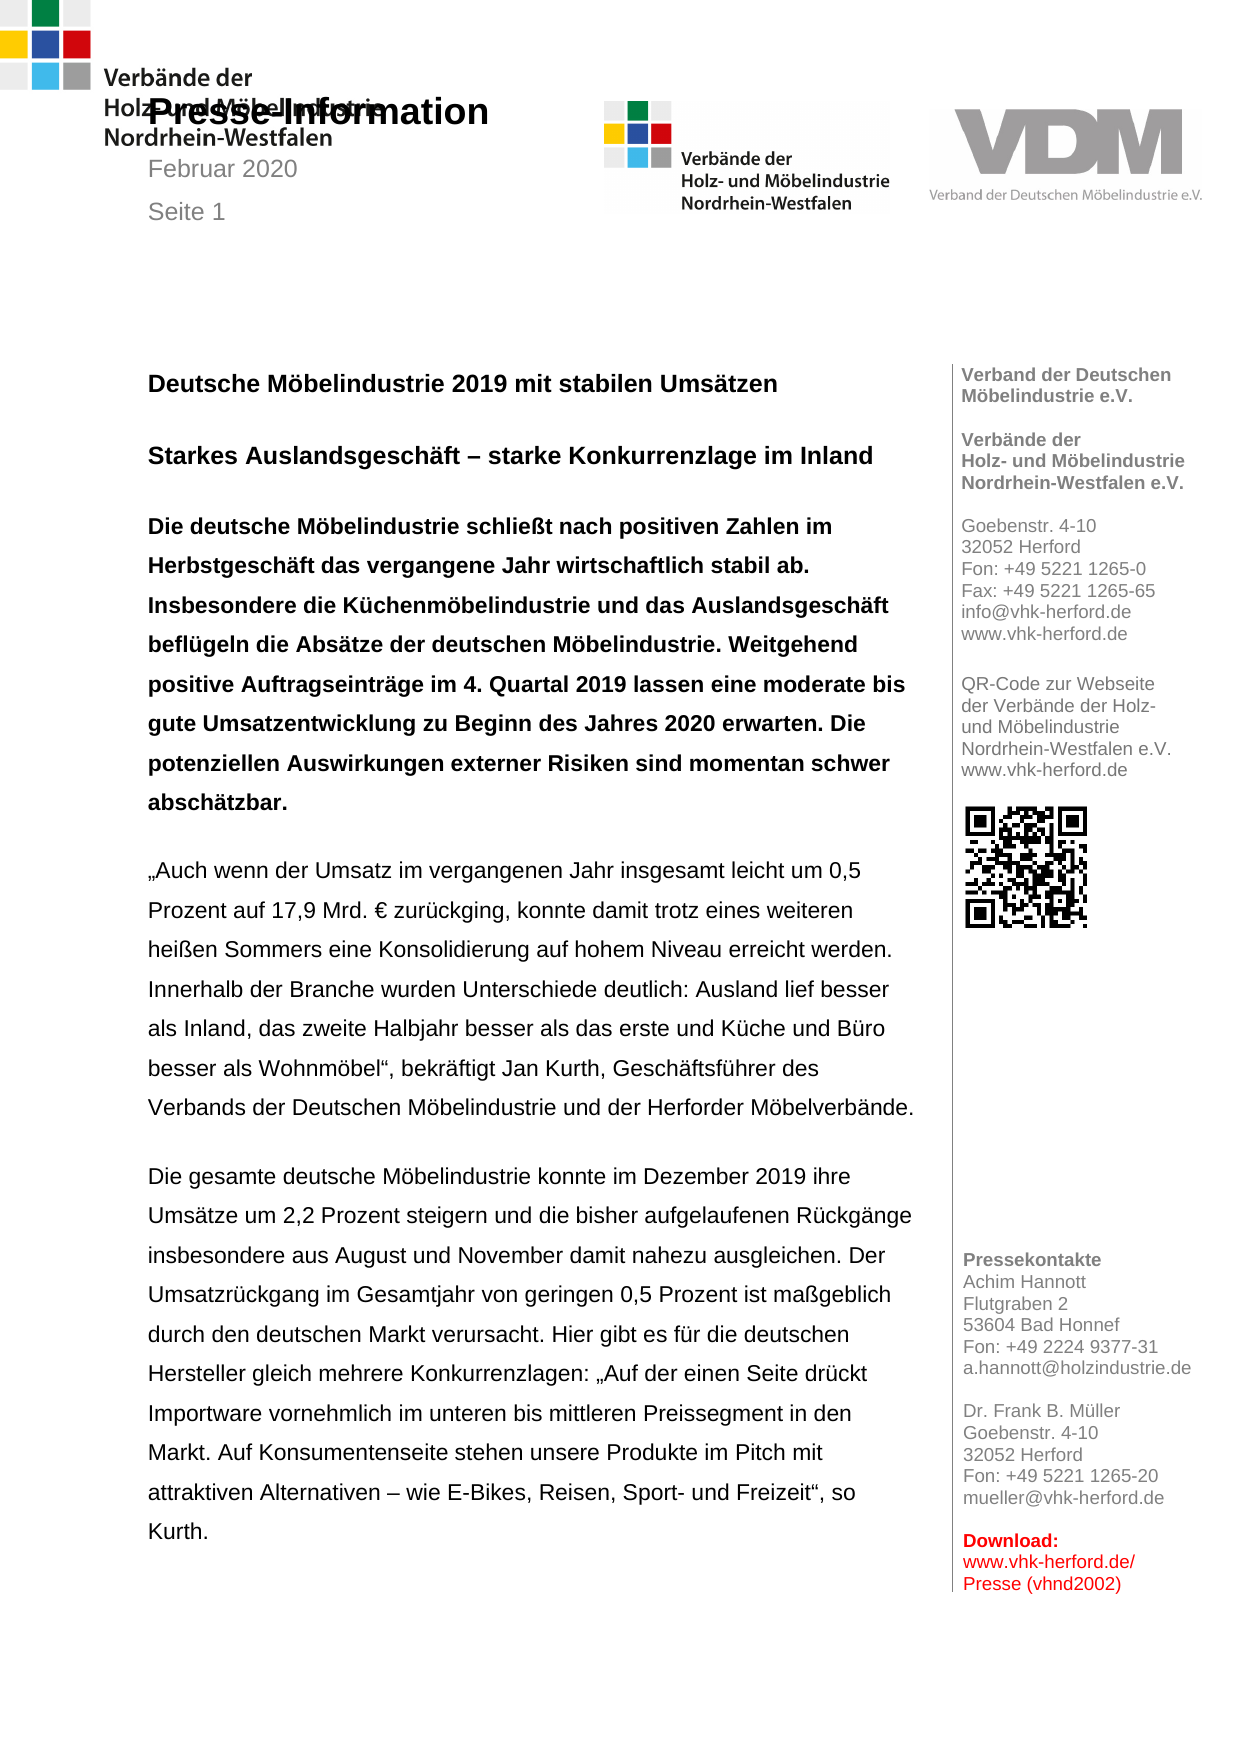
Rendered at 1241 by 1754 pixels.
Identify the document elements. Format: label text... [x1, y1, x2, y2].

picture [604, 101, 890, 214]
text Die deutsche Möbelindustrie schließt nach positiven Zahlen im Herbstgeschäft das vergangene Jahr wirtschaftlich stabil ab. Insbesondere die Küchenmöbelindustrie und das Auslandsgeschäft beflügeln die Absätze der deutschen Möbelindustrie. Weitgehend positive Auftragseinträge im 4. Quartal 2019 lassen eine moderate bis gute Umsatzentwicklung zu Beginn des Jahres 2020 erwarten. Die potenziellen Auswirkungen externer Risiken sind momentan schwer abschätzbar. [148, 513, 915, 816]
text Die gesamte deutsche Möbelindustrie konnte im Dezember 2019 ihre Umsätze um 2,2 Prozent steigern und die bisher aufgelaufenen Rückgänge insbesondere aus August und November damit nahezu ausgleichen. Der Umsatzrückgang im Gesamtjahr von geringen 0,5 Prozent ist maßgeblich durch den deutschen Markt verursacht. Hier gibt es für die deutschen Hersteller gleich mehrere Konkurrenzlagen: „Auf der einen Seite drückt Importware vornehmlich im unteren bis mittleren Preissegment in den Markt. Auf Konsumentenseite stehen unsere Produkte im Pitch mit attraktiven Alternativen – wie E-Bikes, Reisen, Sport- und Freizeit“, so Kurth. [148, 1163, 915, 1544]
picture [929, 109, 1202, 200]
text Deutsche Möbelindustrie 2019 mit stabilen Umsätzen [148, 369, 915, 398]
text Starkes Auslandsgeschäft – starke Konkurrenzlage im Inland [148, 441, 915, 470]
picture [961, 802, 1091, 932]
text „Auch wenn der Umsatz im vergangenen Jahr insgesamt leicht um 0,5 Prozent auf 17,9 Mrd. € zurückging, konnte damit trotz eines weiteren heißen Sommers eine Konsolidierung auf hohem Niveau erreicht werden. Innerhalb der Branche wurden Unterschiede deutlich: Ausland lief besser als Inland, das zweite Halbjahr besser als das erste und Küche und Büro besser als Wohnmöbel“, bekräftigt Jan Kurth, Geschäftsführer des Verbands der Deutschen Möbelindustrie und der Herforder Möbelverbände. [148, 857, 915, 1121]
picture [0, 0, 384, 152]
